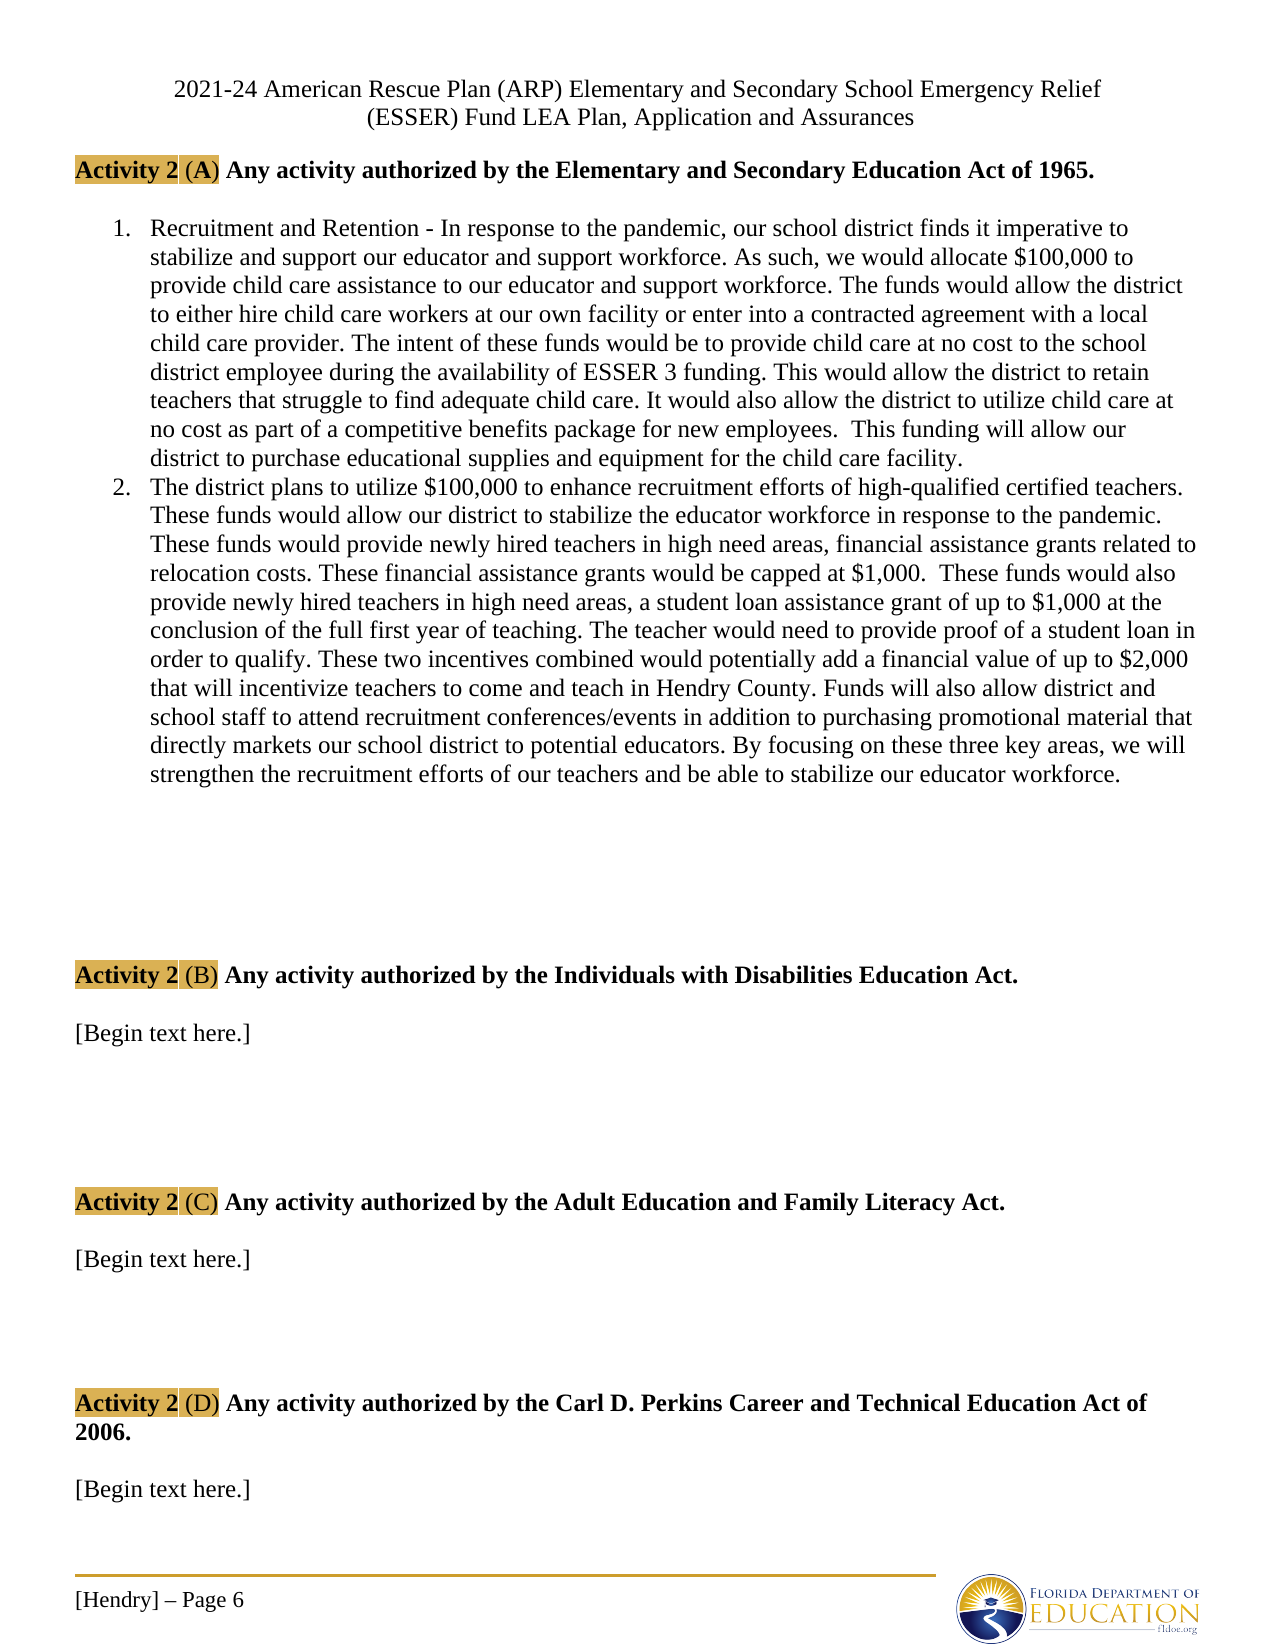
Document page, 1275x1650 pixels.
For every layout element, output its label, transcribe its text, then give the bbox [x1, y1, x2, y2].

picture [956, 1574, 1200, 1644]
text [Begin text here.] [75, 1474, 1200, 1503]
text Activity 2 (D) Any activity authorized by the Carl D. Perkins Career and Technical Education Act of 2006. [75, 1388, 1200, 1445]
text Activity 2 (B) Any activity authorized by the Individuals with Disabilities Education Act. [218, 960, 1200, 989]
text Activity 2 (A) Any activity authorized by the Elementary and Secondary Education Act of 1965. [219, 155, 1200, 184]
list The district plans to utilize $100,000 to enhance recruitment efforts of high-qualified certified teachers. These funds would allow our district to stabilize the educator workforce in response to the pandemic. These funds would provide newly hired teachers in high need areas, financial assistance grants related to relocation costs. These financial assistance grants would be capped at $1,000. These funds would also provide newly hired teachers in high need areas, a student loan assistance grant of up to $1,000 at the conclusion of the full first year of teaching. The teacher would need to provide proof of a student loan in order to qualify. These two incentives combined would potentially add a financial value of up to $2,000 that will incentivize teachers to come and teach in Hendry County. Funds will also allow district and school staff to attend recruitment conferences/events in addition to purchasing promotional material that directly markets our school district to potential educators. By focusing on these three key areas, we will strengthen the recruitment efforts of our teachers and be able to stabilize our educator workforce. [112, 472, 1200, 788]
text [Begin text here.] [75, 1244, 1200, 1273]
list Recruitment and Retention - In response to the pandemic, our school district finds it imperative to stabilize and support our educator and support workforce. As such, we would allocate $100,000 to provide child care assistance to our educator and support workforce. The funds would allow the district to either hire child care workers at our own facility or enter into a contracted agreement with a local child care provider. The intent of these funds would be to provide child care at no cost to the school district employee during the availability of ESSER 3 funding. This would allow the district to retain teachers that struggle to find adequate child care. It would also allow the district to utilize child care at no cost as part of a competitive benefits package for new employees. This funding will allow our district to purchase educational supplies and equipment for the child care facility. [112, 213, 1200, 472]
text Activity 2 (C) Any activity authorized by the Adult Education and Family Literacy Act. [218, 1187, 1200, 1215]
text [Begin text here.] [75, 1018, 1200, 1047]
